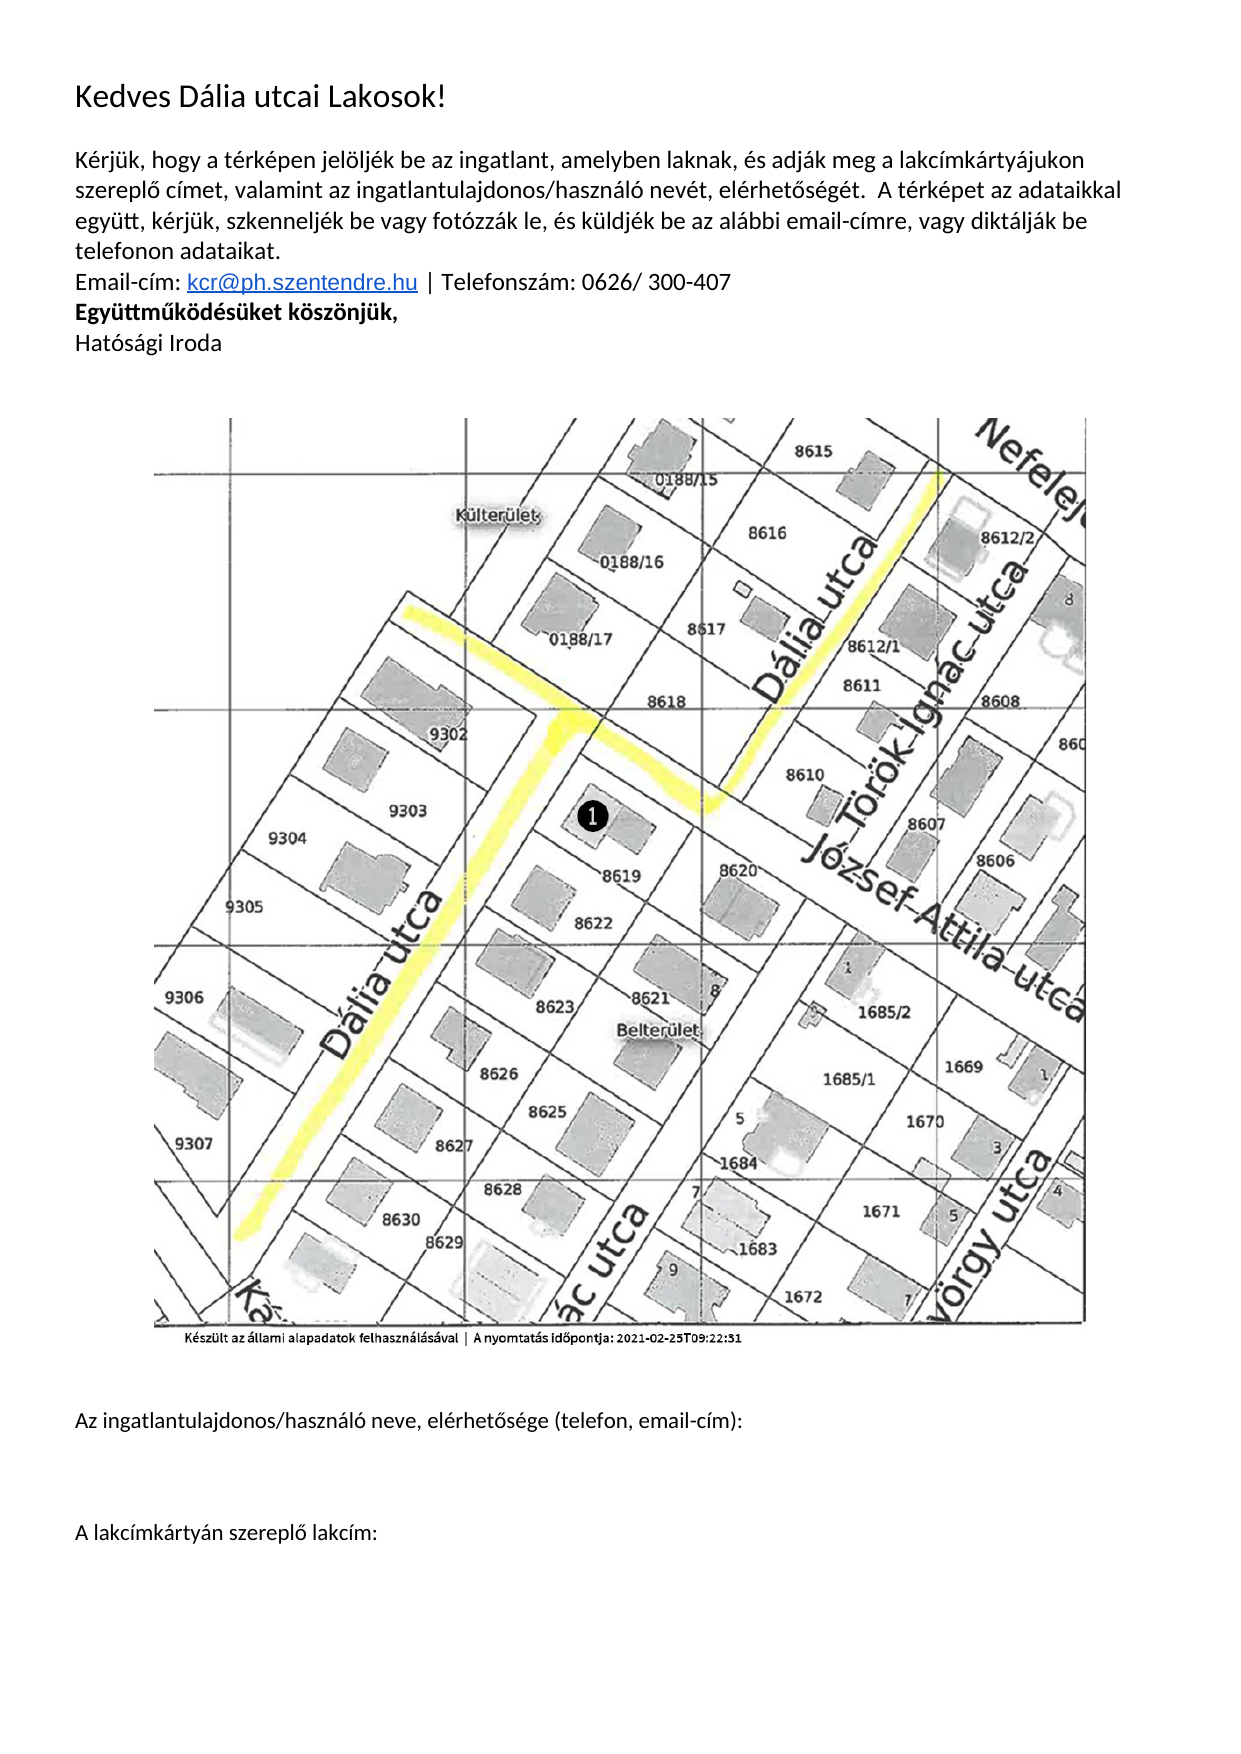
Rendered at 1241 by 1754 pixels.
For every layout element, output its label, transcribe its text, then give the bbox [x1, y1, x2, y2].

picture [154, 418, 1087, 1350]
text A lakcímkártyán szereplő lakcím: [75, 1518, 1165, 1546]
text Email-cím: kcr@ph.szentendre.hu | Telefonszám: 0626/ 300-407 [75, 266, 1165, 296]
text Az ingatlantulajdonos/használó neve, elérhetősége (telefon, email-cím): [75, 1406, 1165, 1434]
text Kérjük, hogy a térképen jelöljék be az ingatlant, amelyben laknak, és adják meg a lakcímkártyájukon szereplő címet, valamint az ingatlantulajdonos/használó nevét, elérhetőségét. A térképet az adataikkal együtt, kérjük, szkenneljék be vagy fotózzák le, és küldjék be az alábbi email-címre, vagy diktálják be telefonon adataikat. [75, 144, 1165, 266]
text Kedves Dália utcai Lakosok! [75, 75, 1165, 144]
text Együttműködésüket köszönjük, Hatósági Iroda [75, 296, 1165, 357]
